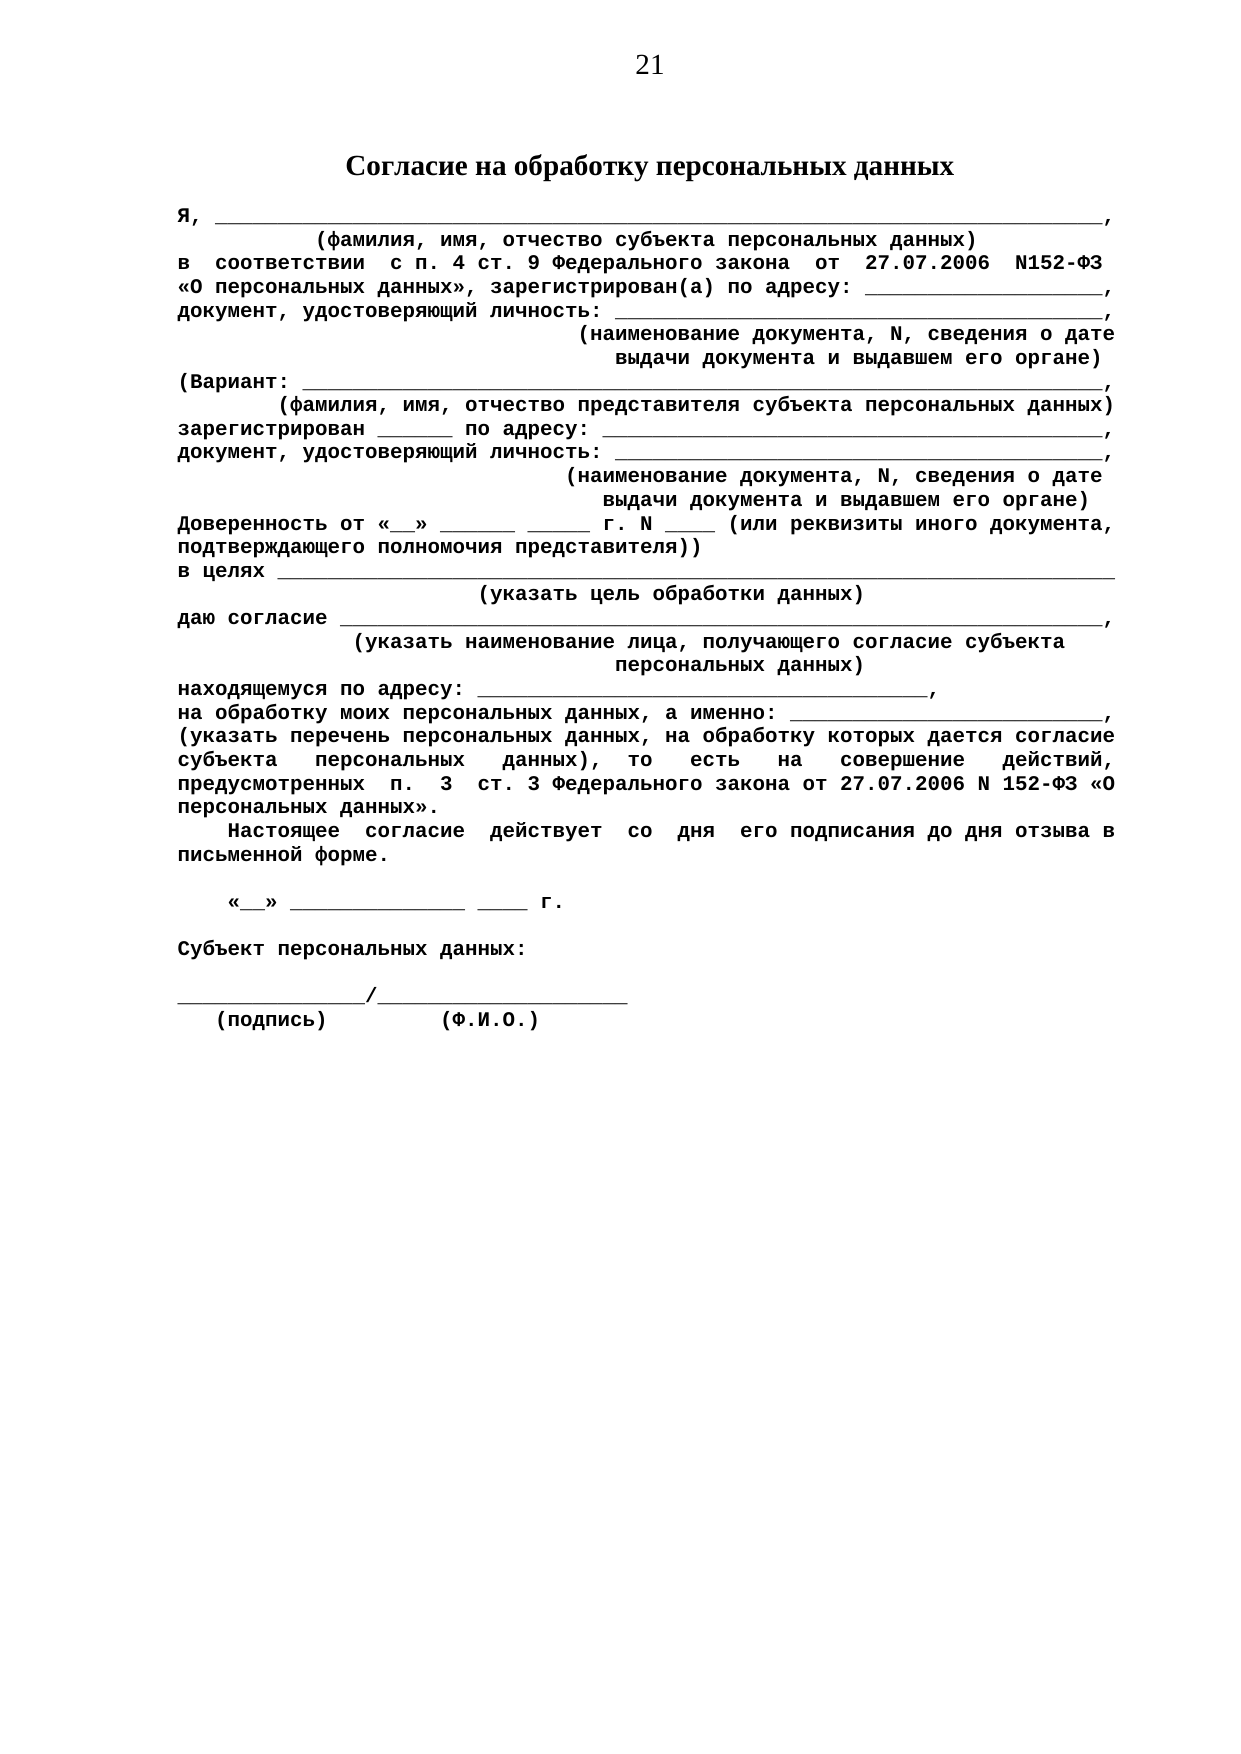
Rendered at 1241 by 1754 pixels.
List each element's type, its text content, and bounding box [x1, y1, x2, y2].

text выдачи документа и выдавшем его органе) [177, 489, 1122, 512]
text (Вариант: ________________________________________________________________, [177, 371, 1122, 394]
text в целях ___________________________________________________________________ [177, 560, 1122, 583]
text (указать перечень персональных данных, на обработку которых дается согласие [177, 725, 1122, 749]
text даю согласие _____________________________________________________________, [177, 607, 1122, 631]
text зарегистрирован ______ по адресу: ________________________________________, [177, 418, 1122, 442]
text письменной форме. [177, 843, 1122, 867]
text Субъект персональных данных: [177, 938, 1122, 962]
text _______________/____________________ [177, 985, 1122, 1009]
text выдачи документа и выдавшем его органе) [177, 347, 1122, 371]
text (указать цель обработки данных) [177, 583, 1122, 607]
text (подпись) (Ф.И.О.) [177, 1009, 1122, 1033]
text Я, _______________________________________________________________________, [177, 205, 1122, 229]
text в соответствии с п. 4 ст. 9 Федерального закона от 27.07.2006 N152-ФЗ [177, 252, 1122, 276]
text «О персональных данных», зарегистрирован(а) по адресу: ___________________, [177, 276, 1122, 300]
text «__» ______________ ____ г. [177, 891, 1122, 914]
text персональных данных». [177, 796, 1122, 820]
text персональных данных) [177, 654, 1122, 678]
text на обработку моих персональных данных, а именно: _________________________, [177, 702, 1122, 725]
text (фамилия, имя, отчество представителя субъекта персональных данных) [177, 394, 1122, 418]
text подтверждающего полномочия представителя)) [177, 536, 1122, 560]
text субъекта персональных данных), то есть на совершение действий, [177, 749, 1122, 773]
text находящемуся по адресу: ____________________________________, [177, 678, 1122, 702]
text (наименование документа, N, сведения о дате [177, 465, 1122, 489]
text Доверенность от «__» ______ _____ г. N ____ (или реквизиты иного документа, [177, 512, 1122, 536]
text документ, удостоверяющий личность: _______________________________________, [177, 442, 1122, 465]
text (наименование документа, N, сведения о дате [177, 323, 1122, 347]
text (указать наименование лица, получающего согласие субъекта [177, 631, 1122, 654]
text Согласие на обработку персональных данных [177, 148, 1122, 181]
text предусмотренных п. 3 ст. 3 Федерального закона от 27.07.2006 N 152-ФЗ «О [177, 773, 1122, 796]
text документ, удостоверяющий личность: _______________________________________, [177, 300, 1122, 323]
text Настоящее согласие действует со дня его подписания до дня отзыва в [177, 820, 1122, 843]
text (фамилия, имя, отчество субъекта персональных данных) [177, 229, 1122, 252]
